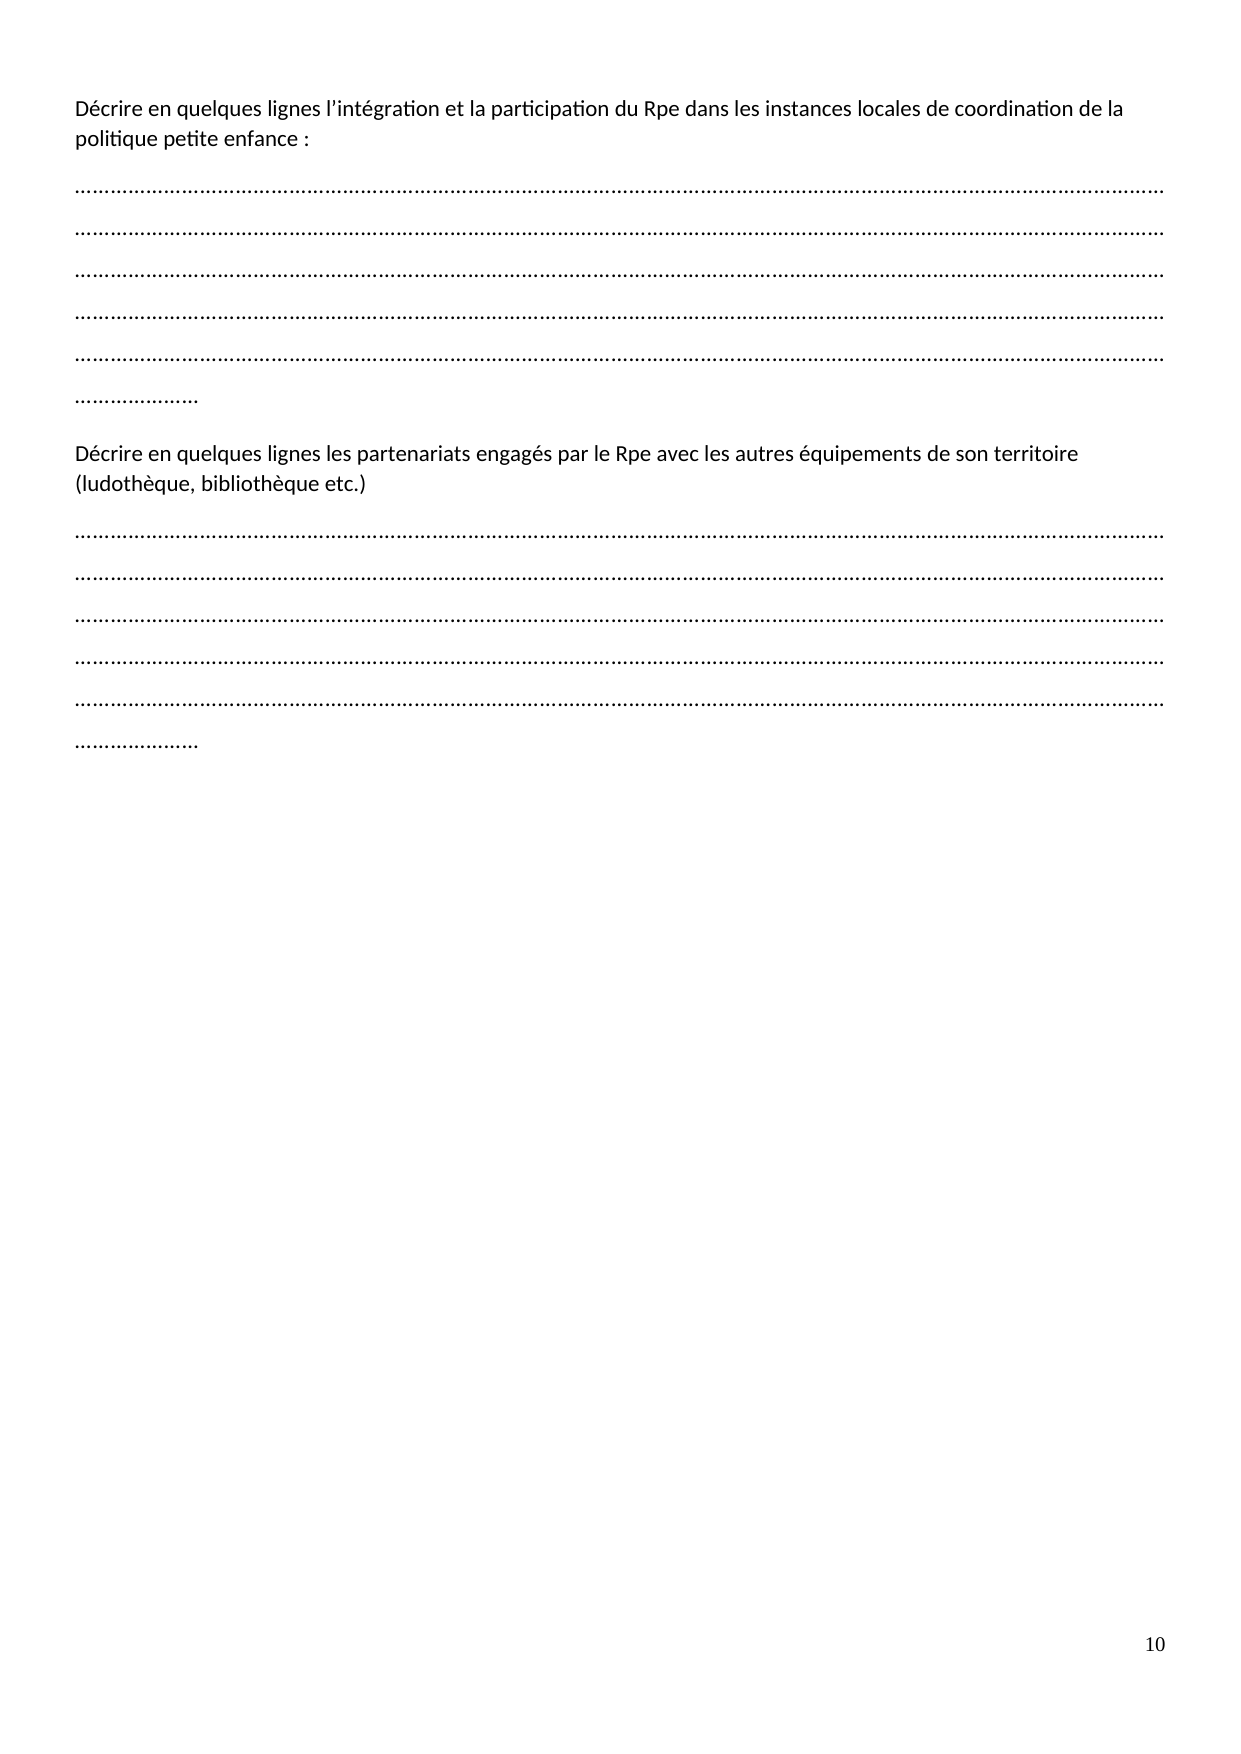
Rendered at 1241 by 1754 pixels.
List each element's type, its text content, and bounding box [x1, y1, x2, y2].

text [75, 171, 1165, 409]
text Décrire en quelques lignes l’intégration et la participation du Rpe dans les instances locales de coordination de la politique petite enfance : [75, 94, 1165, 152]
text Décrire en quelques lignes les partenariats engagés par le Rpe avec les autres équipements de son territoire (ludothèque, bibliothèque etc.) [75, 439, 1165, 498]
